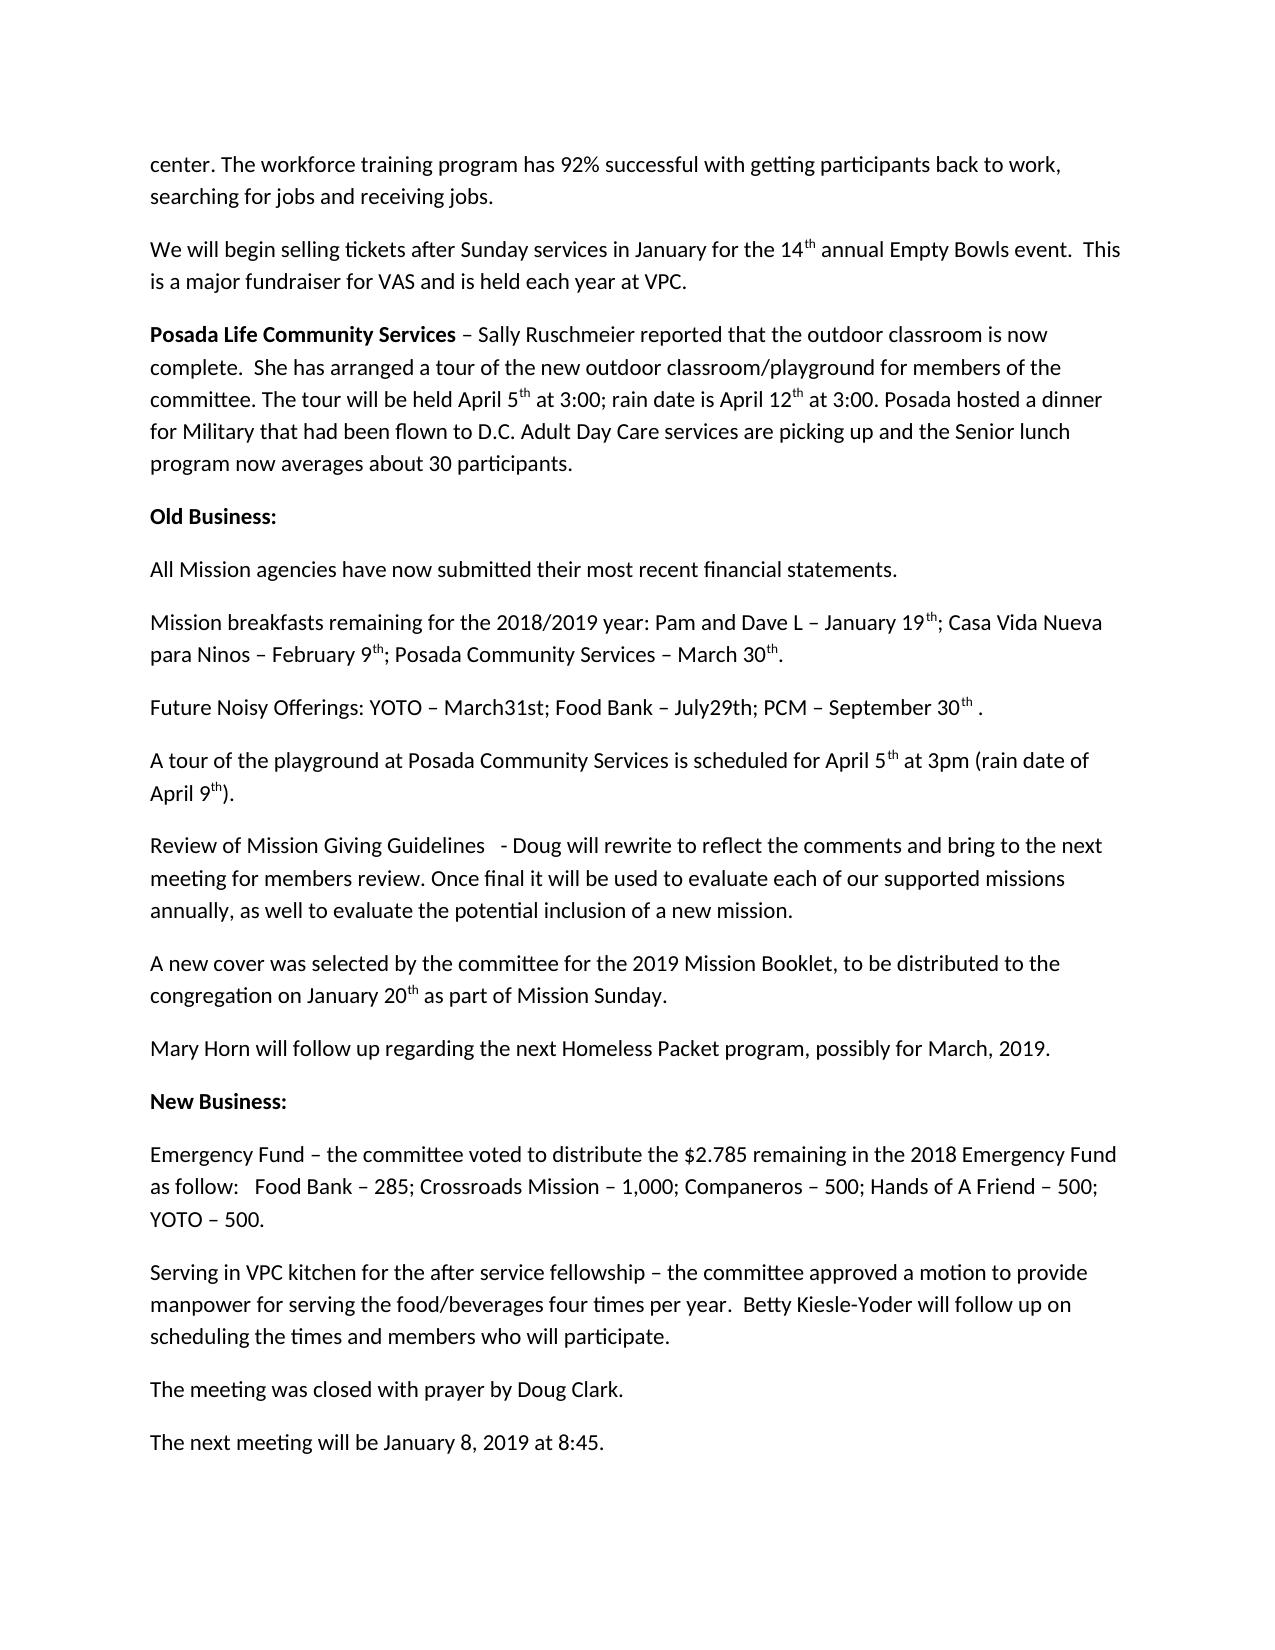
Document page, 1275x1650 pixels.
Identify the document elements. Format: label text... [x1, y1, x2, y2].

text Old Business: [150, 502, 1125, 530]
text Serving in VPC kitchen for the after service fellowship – the committee approved a motion to provide manpower for serving the food/beverages four times per year. Betty Kiesle-Yoder will follow up on scheduling the times and members who will participate. [150, 1258, 1125, 1350]
text A tour of the playground at Posada Community Services is scheduled for April 5th at 3pm (rain date of April 9th). [150, 746, 1125, 807]
text Posada Life Community Services – Sally Ruschmeier reported that the outdoor classroom is now complete. She has arranged a tour of the new outdoor classroom/playground for members of the committee. The tour will be held April 5th at 3:00; rain date is April 12th at 3:00. Posada hosted a dinner for Military that had been flown to D.C. Adult Day Care services are picking up and the Senior lunch program now averages about 30 participants. [150, 320, 1125, 477]
text We will begin selling tickets after Sunday services in January for the 14th annual Empty Bowls event. This is a major fundraiser for VAS and is held each year at VPC. [150, 235, 1125, 295]
text Emergency Fund – the committee voted to distribute the $2.785 remaining in the 2018 Emergency Fund as follow: Food Bank – 285; Crossroads Mission – 1,000; Companeros – 500; Hands of A Friend – 500; YOTO – 500. [150, 1140, 1125, 1233]
text Future Noisy Offerings: YOTO – March31st; Food Bank – July29th; PCM – September 30th . [150, 693, 1125, 721]
text The next meeting will be January 8, 2019 at 8:45. [150, 1428, 1125, 1456]
text The meeting was closed with prayer by Doug Clark. [150, 1375, 1125, 1403]
text Mission breakfasts remaining for the 2018/2019 year: Pam and Dave L – January 19th; Casa Vida Nueva para Ninos – February 9th; Posada Community Services – March 30th. [150, 608, 1125, 668]
text Mary Horn will follow up regarding the next Homeless Packet program, possibly for March, 2019. [150, 1034, 1125, 1062]
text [150, 150, 1125, 210]
text New Business: [150, 1087, 1125, 1115]
text Review of Mission Giving Guidelines - Doug will rewrite to reflect the comments and bring to the next meeting for members review. Once final it will be used to evaluate each of our supported missions annually, as well to evaluate the potential inclusion of a new mission. [150, 832, 1125, 924]
text All Mission agencies have now submitted their most recent financial statements. [150, 555, 1125, 583]
text A new cover was selected by the committee for the 2019 Mission Booklet, to be distributed to the congregation on January 20th as part of Mission Sunday. [150, 949, 1125, 1009]
